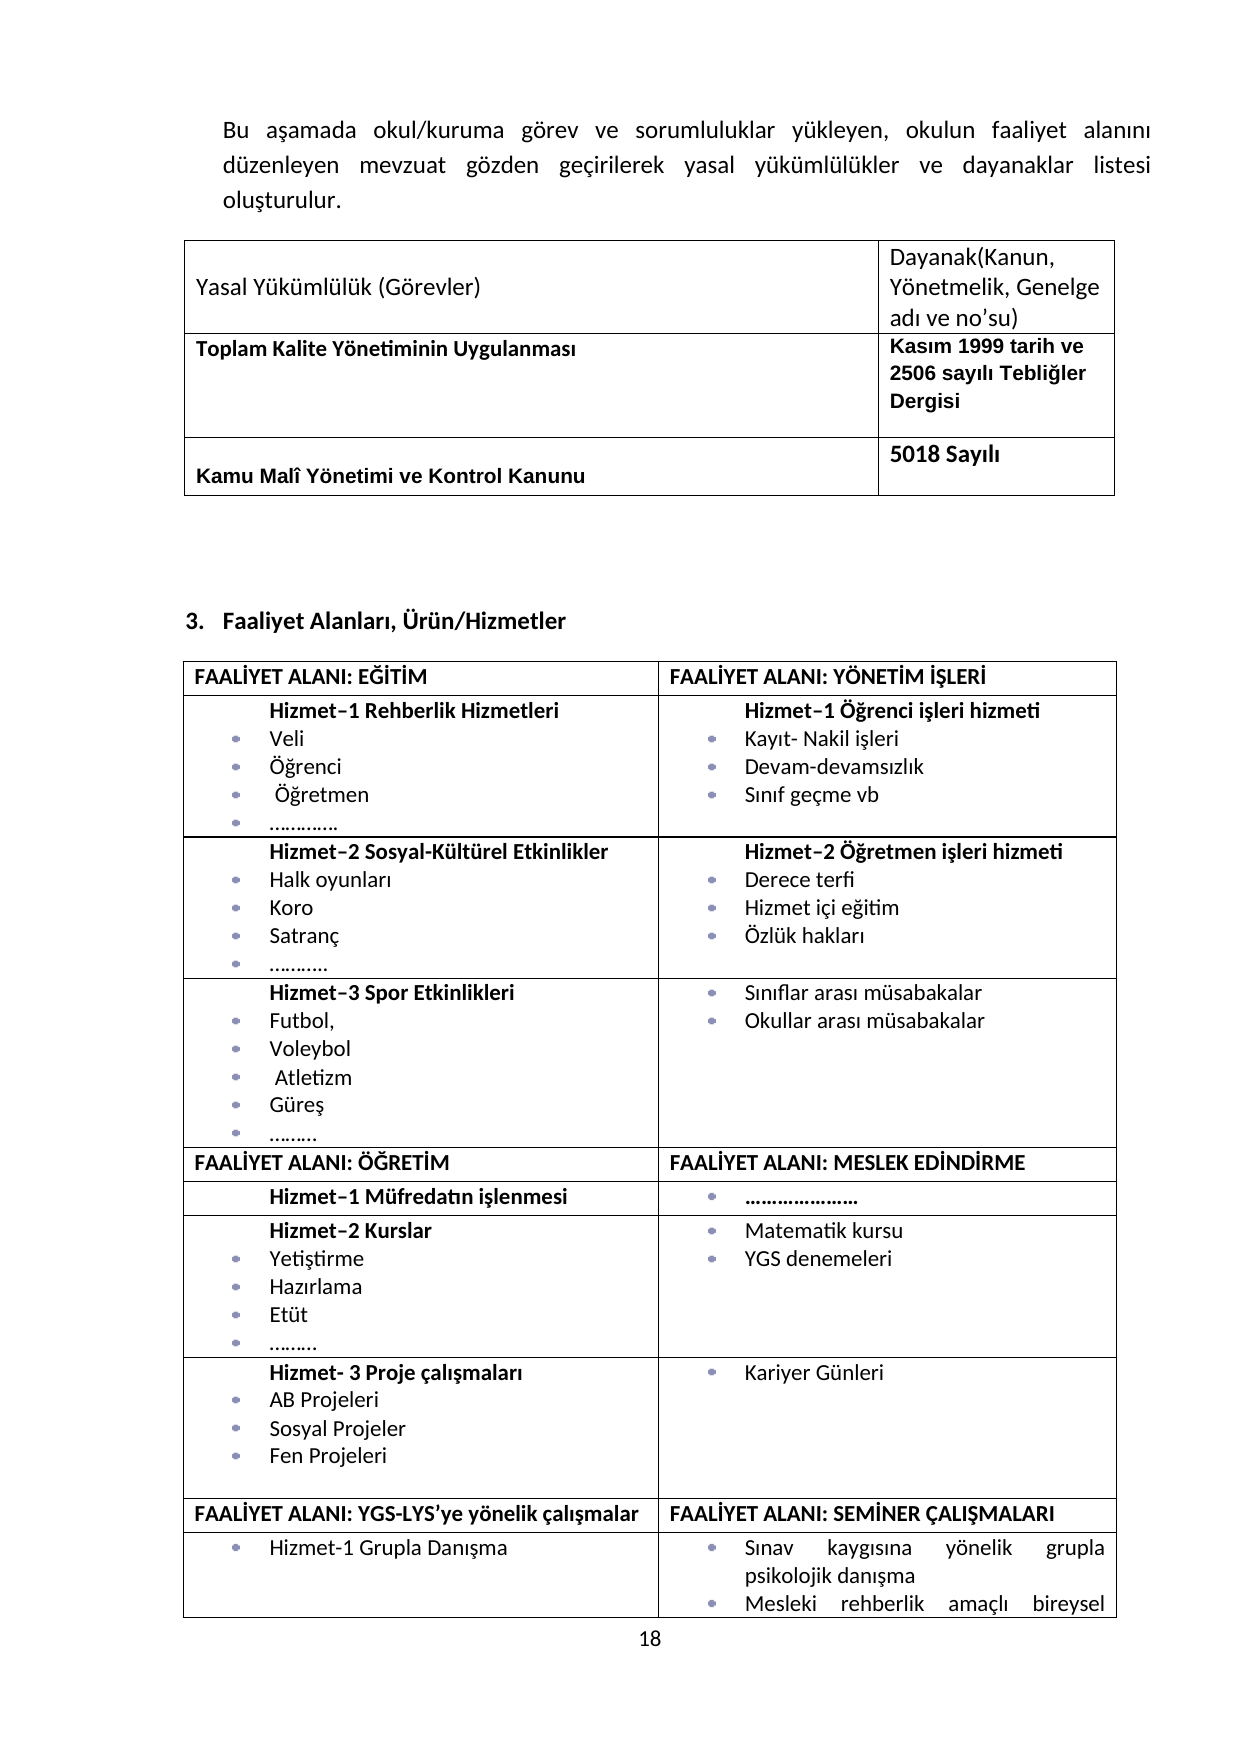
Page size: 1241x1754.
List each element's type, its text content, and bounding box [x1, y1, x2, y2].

picture [708, 1187, 716, 1205]
picture [232, 1306, 240, 1323]
table_cell Kariyer Günleri [659, 1358, 1116, 1498]
picture [232, 730, 240, 747]
picture [232, 927, 240, 944]
table_header FAALİYET ALANI: YÖNETİM İŞLERİ [659, 662, 1116, 695]
text Bu aşamada okul/kuruma görev ve sorumluluklar yükleyen, okulun faaliyet alanını düzenleyen mevzuat gözden geçirilerek yasal yükümlülükler ve dayanaklar listesi oluşturulur. [223, 114, 1152, 215]
picture [232, 786, 240, 803]
table_cell Hizmet–1 Müfredatın işlenmesi [184, 1182, 658, 1215]
picture [232, 899, 240, 916]
picture [708, 1594, 716, 1612]
table_cell 5018 Sayılı [879, 438, 1114, 495]
picture [232, 1419, 240, 1436]
picture [708, 1250, 716, 1267]
picture [232, 1250, 240, 1267]
table_cell FAALİYET ALANI: YGS-LYS’ye yönelik çalışmalar [184, 1499, 658, 1532]
picture [232, 1538, 240, 1556]
picture [232, 955, 240, 972]
picture [232, 1447, 240, 1464]
table_cell ………………… [659, 1182, 1116, 1215]
picture [232, 1334, 240, 1351]
table_cell FAALİYET ALANI: SEMİNER ÇALIŞMALARI [659, 1499, 1116, 1532]
table_cell FAALİYET ALANI: MESLEK EDİNDİRME [659, 1148, 1116, 1181]
table_cell Kamu Malî Yönetimi ve Kontrol Kanunu [185, 438, 878, 495]
table_cell Toplam Kalite Yönetiminin Uygulanması [185, 334, 878, 437]
table_cell Sınıflar arası müsabakalar Okullar arası müsabakalar [659, 979, 1116, 1147]
table_cell Matematik kursu YGS denemeleri [659, 1216, 1116, 1357]
table_cell Hizmet–1 Rehberlik Hizmetleri Veli Öğrenci Öğretmen …………. [184, 696, 658, 836]
picture [708, 1363, 716, 1380]
picture [232, 1124, 240, 1141]
picture [708, 730, 716, 747]
picture [232, 1012, 240, 1029]
table_cell FAALİYET ALANI: ÖĞRETİM [184, 1148, 658, 1181]
picture [708, 1012, 716, 1029]
picture [232, 1068, 240, 1085]
list Faaliyet Alanları, Ürün/Hizmetler [185, 605, 1152, 636]
picture [708, 1538, 716, 1556]
table_header Yasal Yükümlülük (Görevler) [185, 241, 878, 333]
picture [232, 1040, 240, 1057]
table_cell Hizmet–1 Öğrenci işleri hizmeti Kayıt- Nakil işleri Devam-devamsızlık Sınıf geçme vb [659, 696, 1116, 836]
picture [232, 1096, 240, 1113]
picture [708, 758, 716, 775]
table_cell Hizmet–3 Spor Etkinlikleri Futbol, Voleybol Atletizm Güreş ……… [184, 979, 658, 1147]
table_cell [184, 1533, 658, 1617]
table_cell Hizmet–2 Kurslar Yetiştirme Hazırlama Etüt ……… [184, 1216, 658, 1357]
table_cell Hizmet- 3 Proje çalışmaları AB Projeleri Sosyal Projeler Fen Projeleri [184, 1358, 658, 1498]
picture [232, 814, 240, 831]
table_header Dayanak(Kanun, Yönetmelik, Genelge adı ve no’su) [879, 241, 1114, 333]
picture [708, 786, 716, 803]
picture [708, 1222, 716, 1239]
picture [232, 871, 240, 888]
table_cell Hizmet–2 Öğretmen işleri hizmeti Derece terfi Hizmet içi eğitim Özlük hakları [659, 838, 1116, 977]
table_cell Kasım 1999 tarih ve 2506 sayılı Tebliğler Dergisi [879, 334, 1114, 437]
picture [708, 899, 716, 916]
picture [708, 984, 716, 1001]
table_header FAALİYET ALANI: EĞİTİM [184, 662, 658, 695]
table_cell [659, 1533, 1116, 1617]
table_cell Hizmet–2 Sosyal-Kültürel Etkinlikler Halk oyunları Koro Satranç ……….. [184, 838, 658, 977]
picture [708, 927, 716, 944]
picture [232, 1391, 240, 1408]
picture [232, 758, 240, 775]
picture [232, 1278, 240, 1295]
picture [708, 871, 716, 888]
